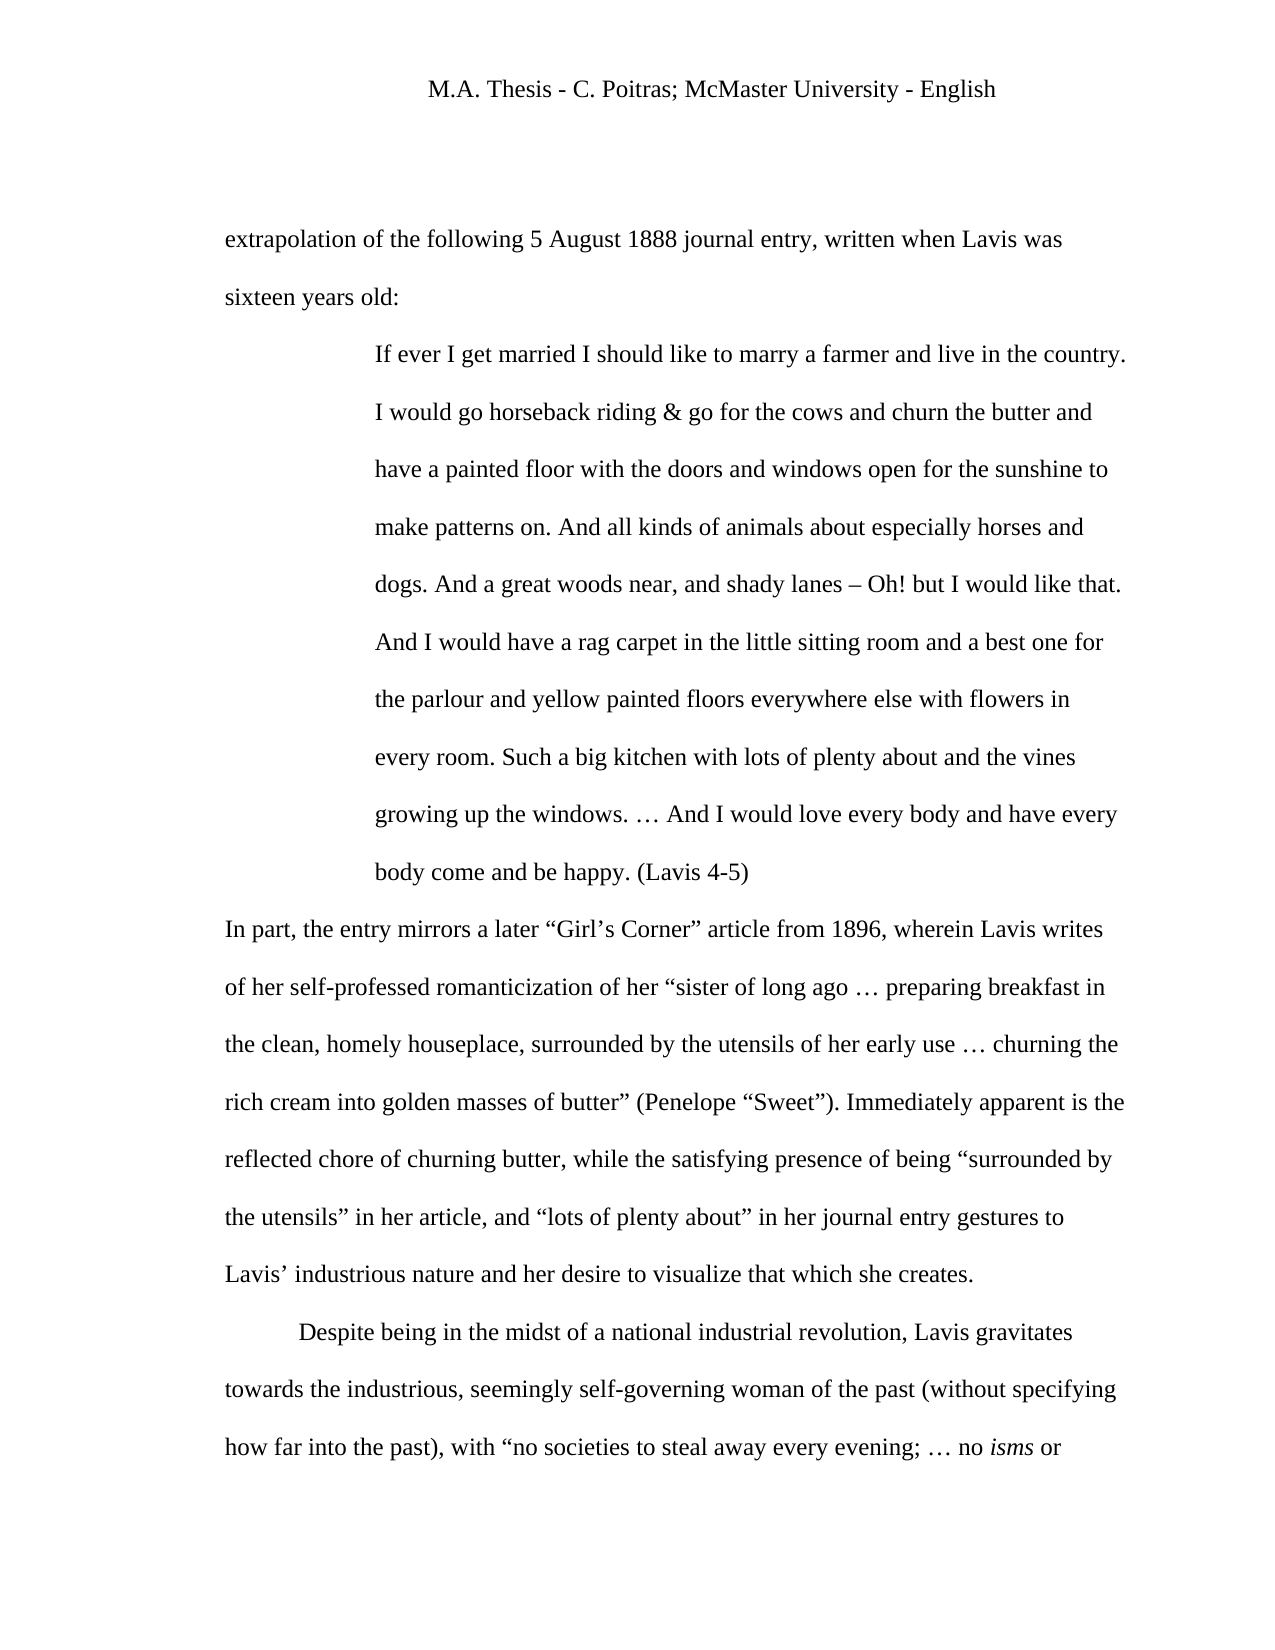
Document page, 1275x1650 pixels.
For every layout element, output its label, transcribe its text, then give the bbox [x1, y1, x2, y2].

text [224, 224, 1127, 311]
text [224, 1317, 1127, 1461]
text In part, the entry mirrors a later “Girl’s Corner” article from 1896, wherein Lavis writes of her self-professed romanticization of her “sister of long ago … preparing breakfast in the clean, homely houseplace, surrounded by the utensils of her early use … churning the rich cream into golden masses of butter” (Penelope “Sweet”). Immediately apparent is the reflected chore of churning butter, while the satisfying presence of being “surrounded by the utensils” in her article, and “lots of plenty about” in her journal entry gestures to Lavis’ industrious nature and her desire to visualize that which she creates. [224, 914, 1127, 1288]
text If ever I get married I should like to marry a farmer and live in the country. I would go horseback riding & go for the cows and churn the butter and have a painted floor with the doors and windows open for the sunshine to make patterns on. And all kinds of animals about especially horses and dogs. And a great woods near, and shady lanes – Oh! but I would like that. And I would have a rag carpet in the little sitting room and a best one for the parlour and yellow painted floors everywhere else with flowers in every room. Such a big kitchen with lots of plenty about and the vines growing up the windows. … And I would love every body and have every body come and be happy. (Lavis 4-5) [374, 339, 1127, 886]
